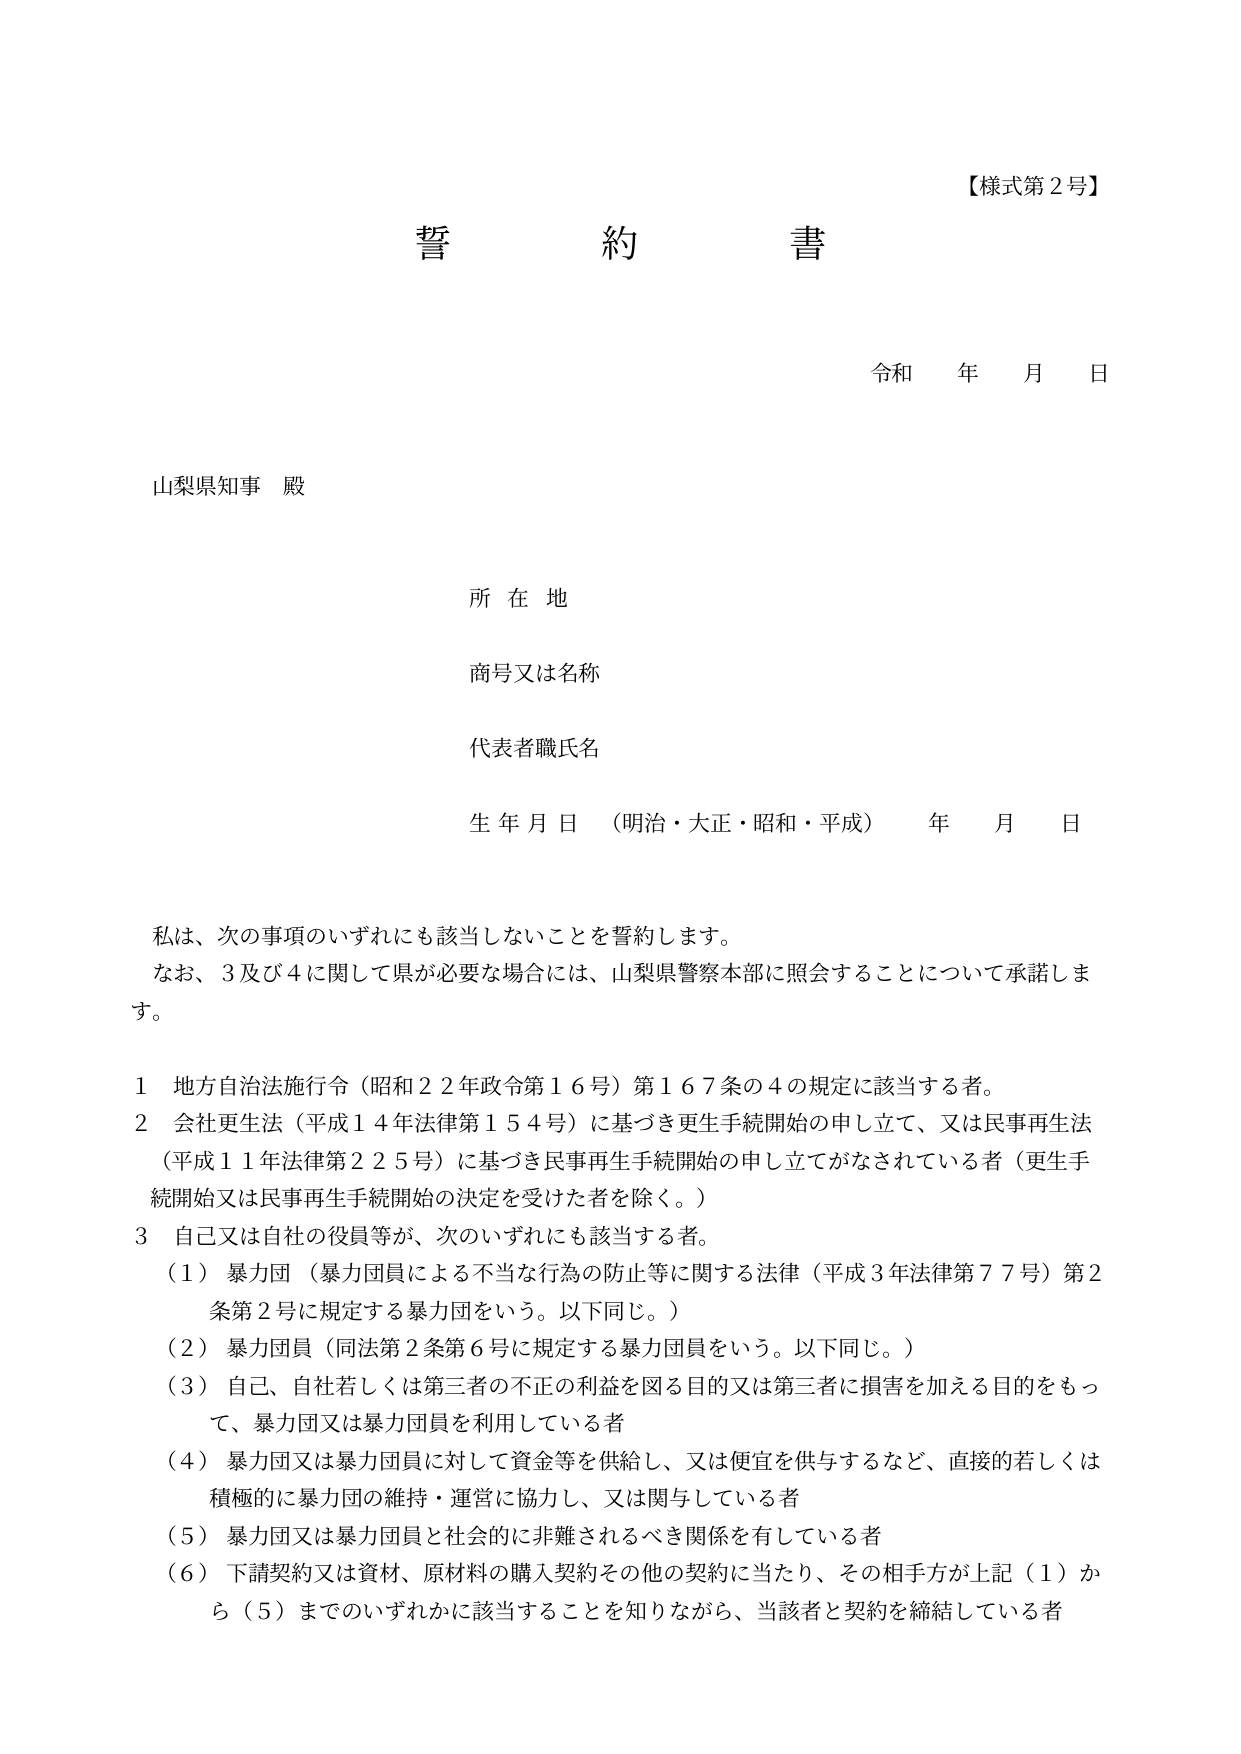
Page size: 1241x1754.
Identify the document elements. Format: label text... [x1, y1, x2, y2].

text 【様式第２号】 [130, 166, 1110, 203]
text 山梨県知事 殿 [130, 466, 1110, 503]
text （５） 暴力団又は暴力団員と社会的に非難されるべき関係を有している者 [155, 1516, 1110, 1553]
text 所在地 [469, 578, 1110, 616]
text 商号又は名称 [469, 653, 1110, 691]
text １ 地方自治法施行令（昭和２２年政令第１６号）第１６７条の４の規定に該当する者。 [130, 1066, 1110, 1103]
text （２） 暴力団員（同法第２条第６号に規定する暴力団員をいう。以下同じ。） [155, 1328, 1110, 1366]
text 私は、次の事項のいずれにも該当しないことを誓約します。 [130, 916, 1110, 953]
text ３ 自己又は自社の役員等が、次のいずれにも該当する者。 [130, 1216, 1110, 1253]
text ２ 会社更生法（平成１４年法律第１５４号）に基づき更生手続開始の申し立て、又は民事再生法（平成１１年法律第２２５号）に基づき民事再生手続開始の申し立てがなされている者（更生手続開始又は民事再生手続開始の決定を受けた者を除く。） [130, 1103, 1110, 1216]
text 生年月日 （明治・大正・昭和・平成） 年 月 日 [469, 803, 1110, 841]
text 代表者職氏名 [469, 728, 1110, 766]
text なお、３及び４に関して県が必要な場合には、山梨県警察本部に照会することについて承諾します。 [130, 953, 1110, 1028]
text 誓 約 書 [130, 203, 1110, 278]
text 令和 年 月 日 [130, 353, 1110, 391]
text （３） 自己、自社若しくは第三者の不正の利益を図る目的又は第三者に損害を加える目的をもって、暴力団又は暴力団員を利用している者 [155, 1366, 1110, 1441]
text （１） 暴力団 （暴力団員による不当な行為の防止等に関する法律（平成３年法律第７７号）第２条第２号に規定する暴力団をいう。以下同じ。） [155, 1253, 1110, 1328]
text （６） 下請契約又は資材、原材料の購入契約その他の契約に当たり、その相手方が上記（１）から（５）までのいずれかに該当することを知りながら、当該者と契約を締結している者 [155, 1553, 1110, 1628]
text （４） 暴力団又は暴力団員に対して資金等を供給し、又は便宜を供与するなど、直接的若しくは積極的に暴力団の維持・運営に協力し、又は関与している者 [155, 1441, 1110, 1516]
